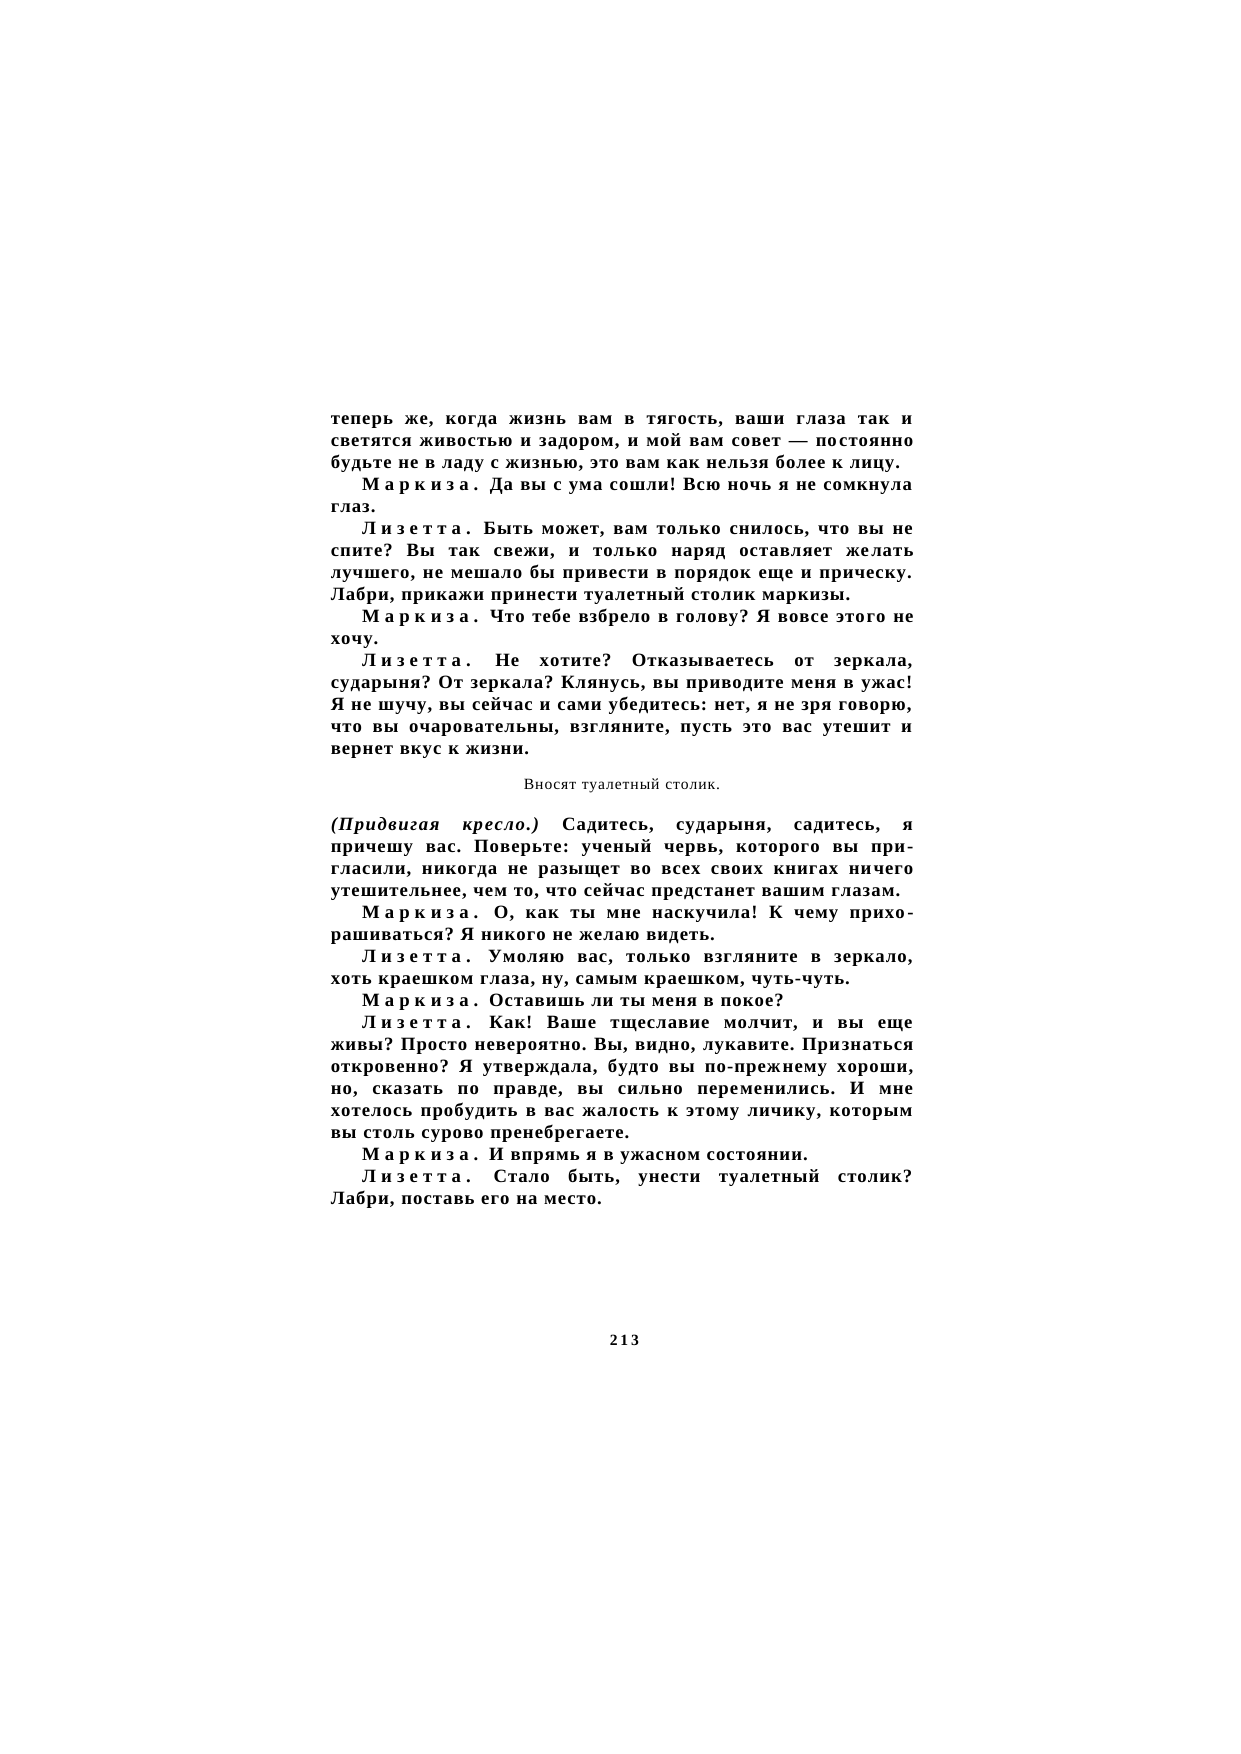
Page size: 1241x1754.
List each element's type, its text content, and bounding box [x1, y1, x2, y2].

text Лизетта. Быть может, вам только снилось, что вы не спите? Вы так свежи, и только наряд оставляет желать лучшего, не мешало бы привести в порядок еще и прическу. Лабри, прикажи принести туалетный столик маркизы. [331, 517, 913, 605]
text (Придвигая кресло.) Садитесь, сударыня, садитесь, я причешу вас. Поверьте: ученый червь, которого вы пригласили, никогда не разыщет во всех своих книгах ничего утешительнее, чем то, что сейчас предстанет вашим глазам. [331, 813, 913, 901]
text Вносят туалетный столик. [328, 777, 915, 792]
text Маркиза. И впрямь я в ужасном состоянии. [331, 1143, 915, 1165]
text Маркиза. Да вы с ума сошли! Всю ночь я не сомкнула глаз. [331, 473, 913, 517]
text Маркиза. О, как ты мне наскучила! К чему прихорашиваться? Я никого не желаю видеть. [331, 901, 913, 945]
text Лизетта. Как! Ваше тщеславие молчит, и вы еще живы? Просто невероятно. Вы, видно, лукавите. Признаться откровенно? Я утверждала, будто вы по-прежнему хороши, но, сказать по правде, вы сильно переменились. И мне хотелось пробудить в вас жалость к этому личику, которым вы столь сурово пренебрегаете. [331, 1011, 913, 1143]
text Лизетта. Умоляю вас, только взгляните в зеркало, хоть краешком глаза, ну, самым краешком, чуть-чуть. [331, 945, 913, 989]
text Лизетта. Не хотите? Отказываетесь от зеркала, сударыня? От зеркала? Клянусь, вы приводите меня в ужас! Я не шучу, вы сейчас и сами убедитесь: нет, я не зря говорю, что вы очаровательны, взгляните, пусть это вас утешит и вернет вкус к жизни. [331, 649, 913, 759]
text Маркиза. Оставишь ли ты меня в покое? [331, 989, 915, 1011]
text 213 [609, 1333, 639, 1349]
text Лизетта. Стало быть, унести туалетный столик? Лабри, поставь его на место. [331, 1165, 913, 1209]
text теперь же, когда жизнь вам в тягость, ваши глаза так и светятся живостью и задором, и мой вам совет — постоянно будьте не в ладу с жизнью, это вам как нельзя более к лицу. [331, 407, 913, 473]
text Маркиза. Что тебе взбрело в голову? Я вовсе этого не хочу. [331, 605, 913, 649]
